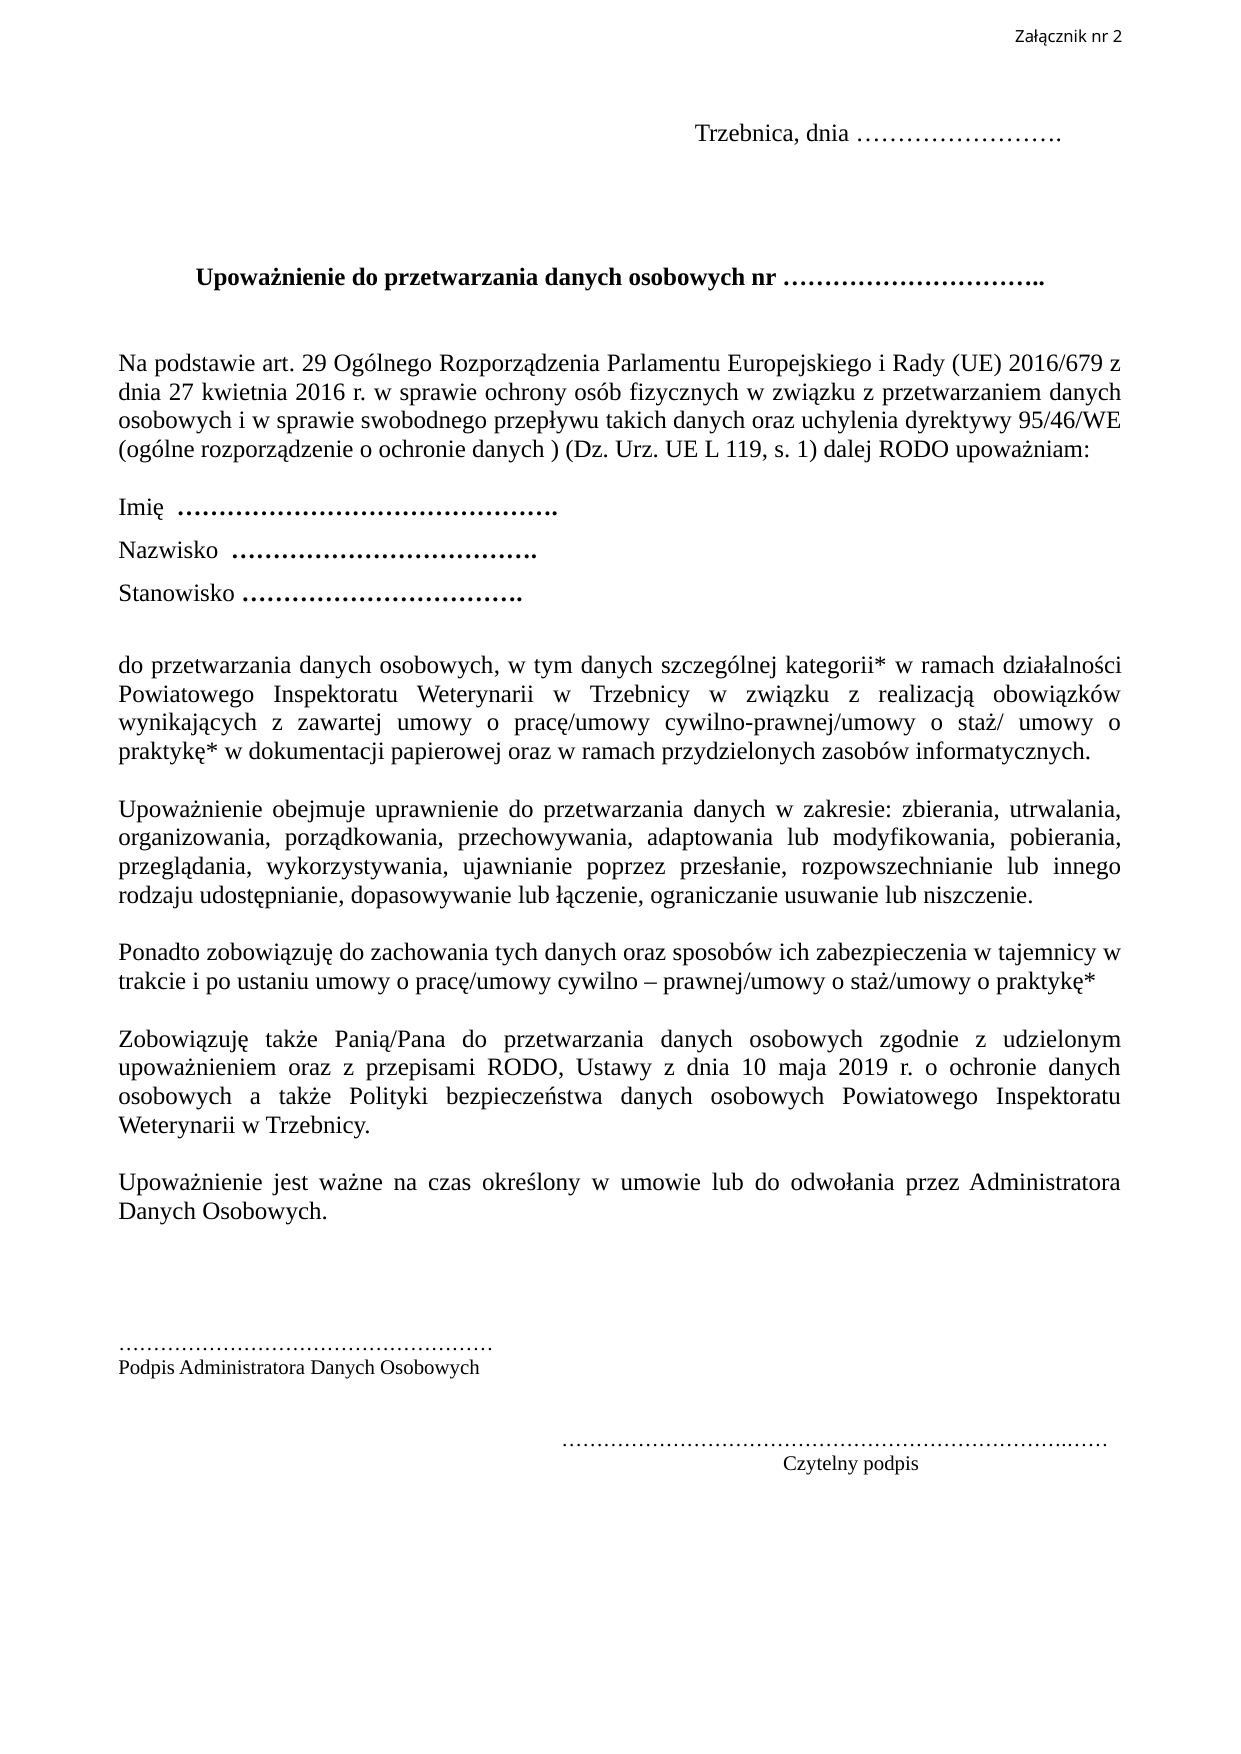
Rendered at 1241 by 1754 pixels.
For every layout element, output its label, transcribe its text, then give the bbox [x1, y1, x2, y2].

text ……………………………………………………………….…… [561, 1427, 1122, 1451]
text Na podstawie art. 29 Ogólnego Rozporządzenia Parlamentu Europejskiego i Rady (UE) 2016/679 z dnia 27 kwietnia 2016 r. w sprawie ochrony osób fizycznych w związku z przetwarzaniem danych osobowych i w sprawie swobodnego przepływu takich danych oraz uchylenia dyrektywy 95/46/WE (ogólne rozporządzenie o ochronie danych ) (Dz. Urz. UE L 119, s. 1) dalej RODO upoważniam: [118, 348, 1122, 463]
text Zobowiązuję także Panią/Pana do przetwarzania danych osobowych zgodnie z udzielonym upoważnieniem oraz z przepisami RODO, Ustawy z dnia 10 maja 2019 r. o ochronie danych osobowych a także Polityki bezpieczeństwa danych osobowych Powiatowego Inspektoratu Weterynarii w Trzebnicy. [118, 1024, 1122, 1139]
text Podpis Administratora Danych Osobowych [118, 1355, 1122, 1379]
text Imię ………………………………………. [118, 492, 1122, 521]
text Stanowisko ……………………………. [118, 578, 1122, 607]
text Trzebnica, dnia ……………………. [307, 118, 1122, 147]
text Upoważnienie jest ważne na czas określony w umowie lub do odwołania przez Administratora Danych Osobowych. [118, 1167, 1122, 1225]
text Czytelny podpis [561, 1451, 1122, 1475]
text do przetwarzania danych osobowych, w tym danych szczególnej kategorii* w ramach działalności Powiatowego Inspektoratu Weterynarii w Trzebnicy w związku z realizacją obowiązków wynikających z zawartej umowy o pracę/umowy cywilno-prawnej/umowy o staż/ umowy o praktykę* w dokumentacji papierowej oraz w ramach przydzielonych zasobów informatycznych. [118, 650, 1122, 765]
text Ponadto zobowiązuję do zachowania tych danych oraz sposobów ich zabezpieczenia w tajemnicy w trakcie i po ustaniu umowy o pracę/umowy cywilno – prawnej/umowy o staż/umowy o praktykę* [118, 937, 1122, 995]
text ……………………………………………… [118, 1331, 1122, 1355]
text Upoważnienie do przetwarzania danych osobowych nr ………………………….. [118, 262, 1122, 291]
text Upoważnienie obejmuje uprawnienie do przetwarzania danych w zakresie: zbierania, utrwalania, organizowania, porządkowania, przechowywania, adaptowania lub modyfikowania, pobierania, przeglądania, wykorzystywania, ujawnianie poprzez przesłanie, rozpowszechnianie lub innego rodzaju udostępnianie, dopasowywanie lub łączenie, ograniczanie usuwanie lub niszczenie. [118, 794, 1122, 909]
text Nazwisko ………………………………. [118, 535, 1122, 564]
